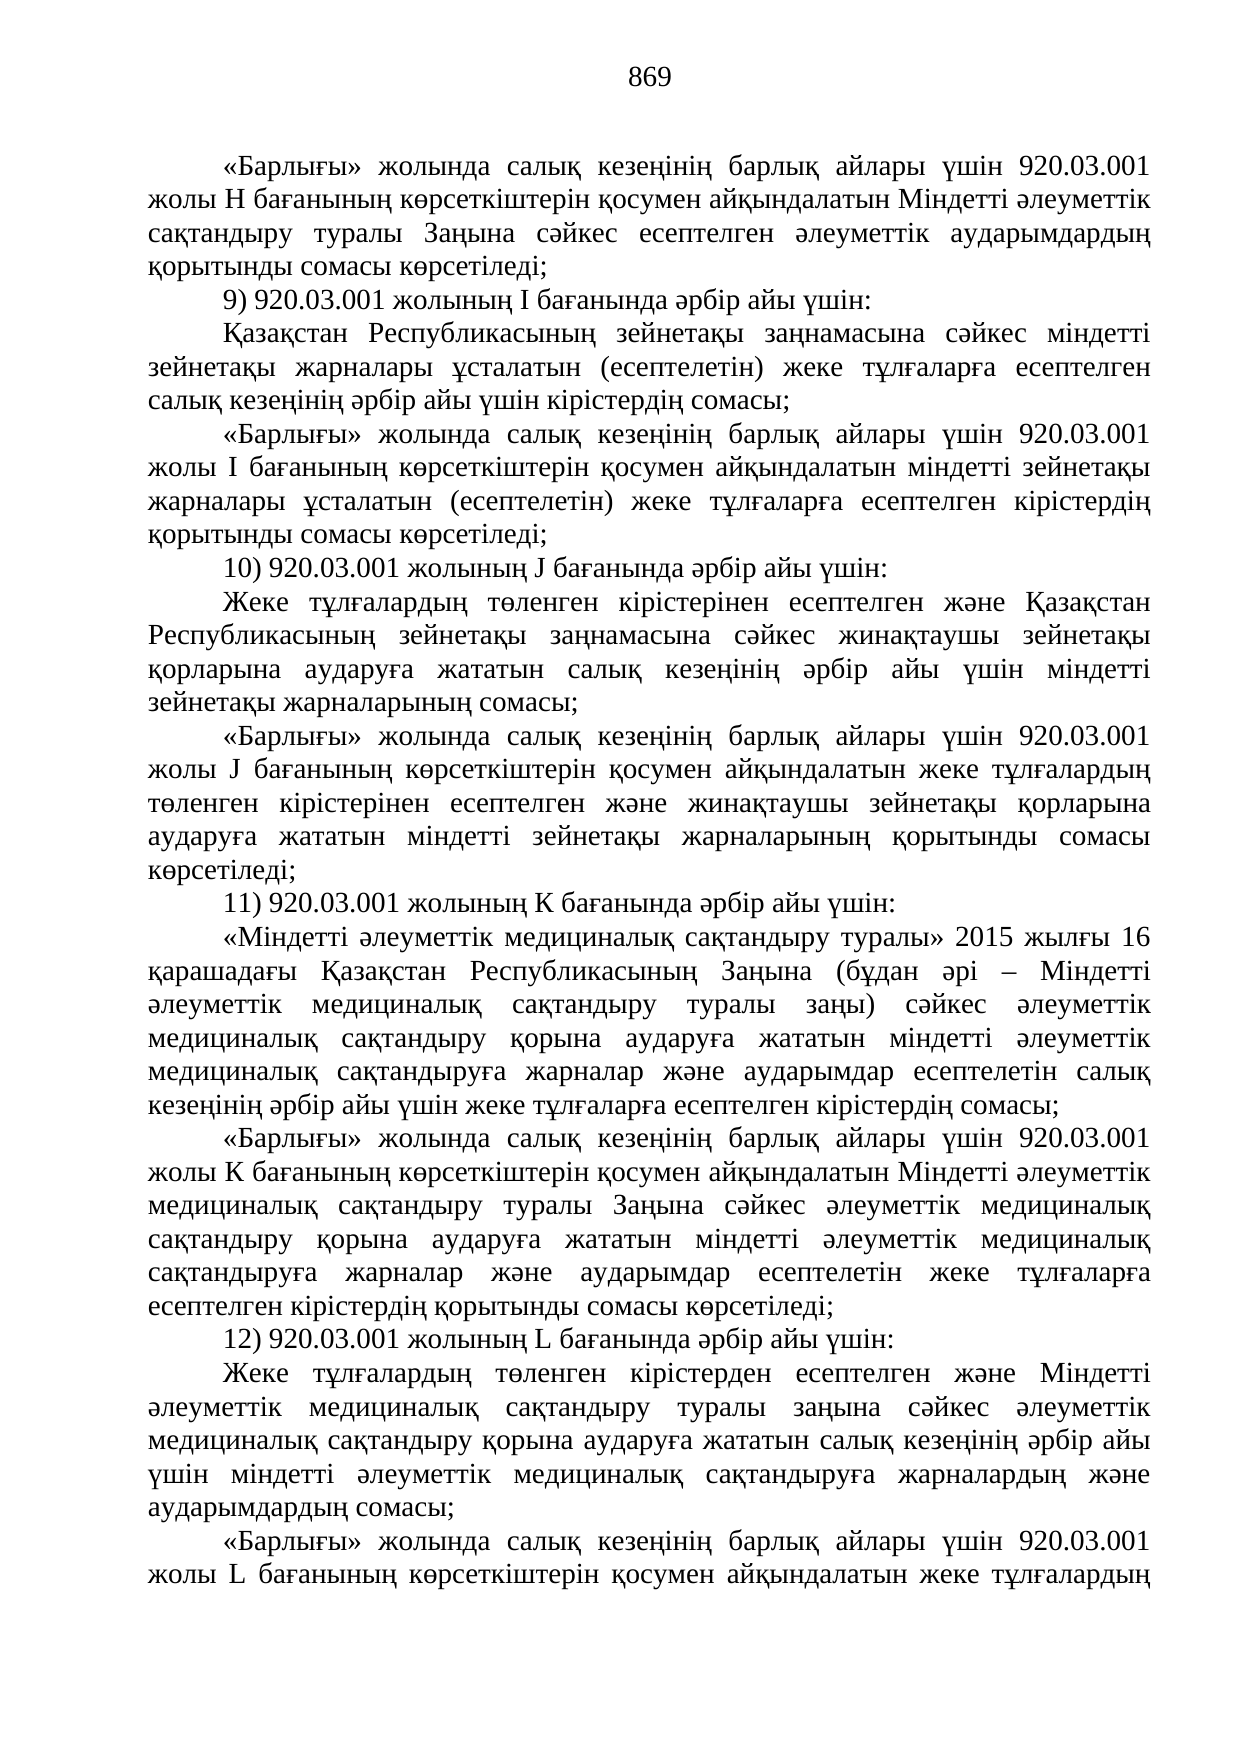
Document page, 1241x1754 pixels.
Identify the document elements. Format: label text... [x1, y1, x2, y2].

text 9) 920.03.001 жолының I бағанында әрбір айы үшін: [148, 282, 1152, 315]
text Жеке тұлғалардың төленген кірістерден есептелген және Міндетті әлеуметтік медициналық сақтандыру туралы заңына сәйкес әлеуметтік медициналық сақтандыру қорына аударуға жататын салық кезеңінің әрбір айы үшін міндетті әлеуметтік медициналық сақтандыруға жарналардың және аударымдардың сомасы; [148, 1355, 1152, 1523]
text «Барлығы» жолында салық кезеңінің барлық айлары үшін 920.03.001 жолы I бағанының көрсеткіштерін қосумен айқындалатын міндетті зейнетақы жарналары ұсталатын (есептелетін) жеке тұлғаларға есептелген кірістердің қорытынды сомасы көрсетіледі; [148, 416, 1152, 550]
text «Барлығы» жолында салық кезеңінің барлық айлары үшін 920.03.001 жолы H бағанының көрсеткіштерін қосумен айқындалатын Міндетті әлеуметтік сақтандыру туралы Заңына сәйкес есептелген әлеуметтік аударымдардың қорытынды сомасы көрсетіледі; [148, 148, 1152, 282]
text «Міндетті әлеуметтік медициналық сақтандыру туралы» 2015 жылғы 16 қарашадағы Қазақстан Республикасының Заңына (бұдан әрі – Міндетті әлеуметтік медициналық сақтандыру туралы заңы) сәйкес әлеуметтік медициналық сақтандыру қорына аударуға жататын міндетті әлеуметтік медициналық сақтандыруға жарналар және аударымдар есептелетін салық кезеңінің әрбір айы үшін жеке тұлғаларға есептелген кірістердің сомасы; [148, 919, 1152, 1120]
text 11) 920.03.001 жолының К бағанында әрбір айы үшін: [148, 886, 1152, 919]
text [148, 1523, 1152, 1590]
text Жеке тұлғалардың төленген кірістерінен есептелген және Қазақстан Республикасының зейнетақы заңнамасына сәйкес жинақтаушы зейнетақы қорларына аударуға жататын салық кезеңінің әрбір айы үшін міндетті зейнетақы жарналарының сомасы; [148, 584, 1152, 718]
text «Барлығы» жолында салық кезеңінің барлық айлары үшін 920.03.001 жолы J бағанының көрсеткіштерін қосумен айқындалатын жеке тұлғалардың төленген кірістерінен есептелген және жинақтаушы зейнетақы қорларына аударуға жататын міндетті зейнетақы жарналарының қорытынды сомасы көрсетіледі; [148, 718, 1152, 886]
text 12) 920.03.001 жолының L бағанында әрбір айы үшін: [148, 1322, 1152, 1355]
text Қазақстан Республикасының зейнетақы заңнамасына сәйкес міндетті зейнетақы жарналары ұсталатын (есептелетін) жеке тұлғаларға есептелген салық кезеңінің әрбір айы үшін кірістердің сомасы; [148, 315, 1152, 416]
text «Барлығы» жолында салық кезеңінің барлық айлары үшін 920.03.001 жолы К бағанының көрсеткіштерін қосумен айқындалатын Міндетті әлеуметтік медициналық сақтандыру туралы Заңына сәйкес әлеуметтік медициналық сақтандыру қорына аударуға жататын міндетті әлеуметтік медициналық сақтандыруға жарналар және аударымдар есептелетін жеке тұлғаларға есептелген кірістердің қорытынды сомасы көрсетіледі; [148, 1120, 1152, 1322]
text 10) 920.03.001 жолының J бағанында әрбір айы үшін: [148, 550, 1152, 584]
